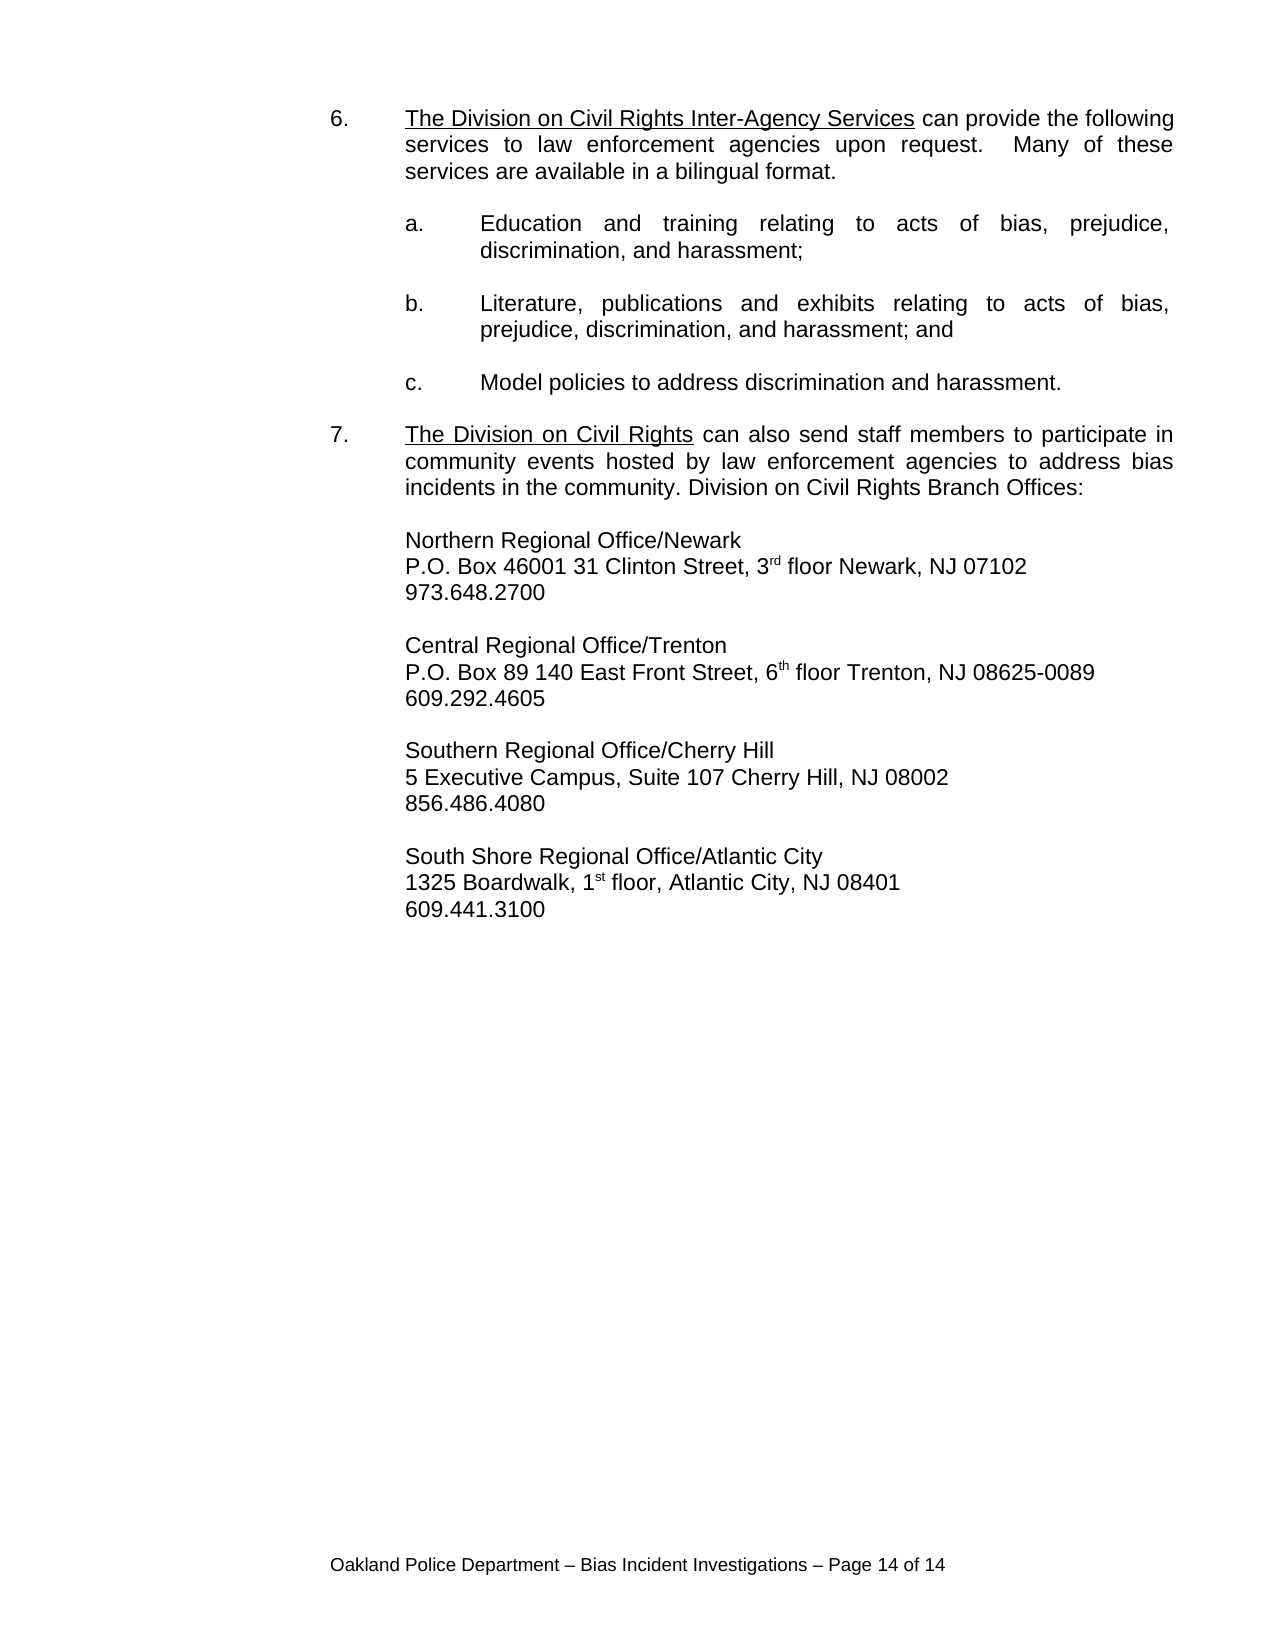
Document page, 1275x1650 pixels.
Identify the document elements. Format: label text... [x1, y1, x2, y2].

text 5 Executive Campus, Suite 107 Cherry Hill, NJ 08002 [405, 764, 1170, 790]
text Southern Regional Office/Cherry Hill [405, 737, 1170, 764]
list The Division on Civil Rights can also send staff members to participate in community events hosted by law enforcement agencies to address bias incidents in the community. Division on Civil Rights Branch Offices: [330, 421, 1174, 500]
text Northern Regional Office/Newark [405, 527, 1170, 553]
text 856.486.4080 [405, 790, 1170, 817]
text 973.648.2700 [405, 579, 1174, 606]
text P.O. Box 89 140 East Front Street, 6th floor Trenton, NJ 08625-0089 [405, 658, 1170, 685]
text Central Regional Office/Trenton [405, 632, 1170, 658]
text 609.441.3100 [405, 896, 1174, 922]
text 1325 Boardwalk, 1st floor, Atlantic City, NJ 08401 [405, 869, 1170, 896]
text 609.292.4605 [405, 685, 1170, 711]
text South Shore Regional Office/Atlantic City [405, 843, 1170, 869]
list The Division on Civil Rights Inter-Agency Services can provide the following services to law enforcement agencies upon request. Many of these services are available in a bilingual format. [330, 105, 1174, 184]
list Education and training relating to acts of bias, prejudice, discrimination, and harassment; [405, 210, 1170, 263]
list Literature, publications and exhibits relating to acts of bias, prejudice, discrimination, and harassment; and [405, 289, 1170, 342]
text P.O. Box 46001 31 Clinton Street, 3rd floor Newark, NJ 07102 [405, 553, 1174, 579]
list Model policies to address discrimination and harassment. [405, 368, 1170, 395]
